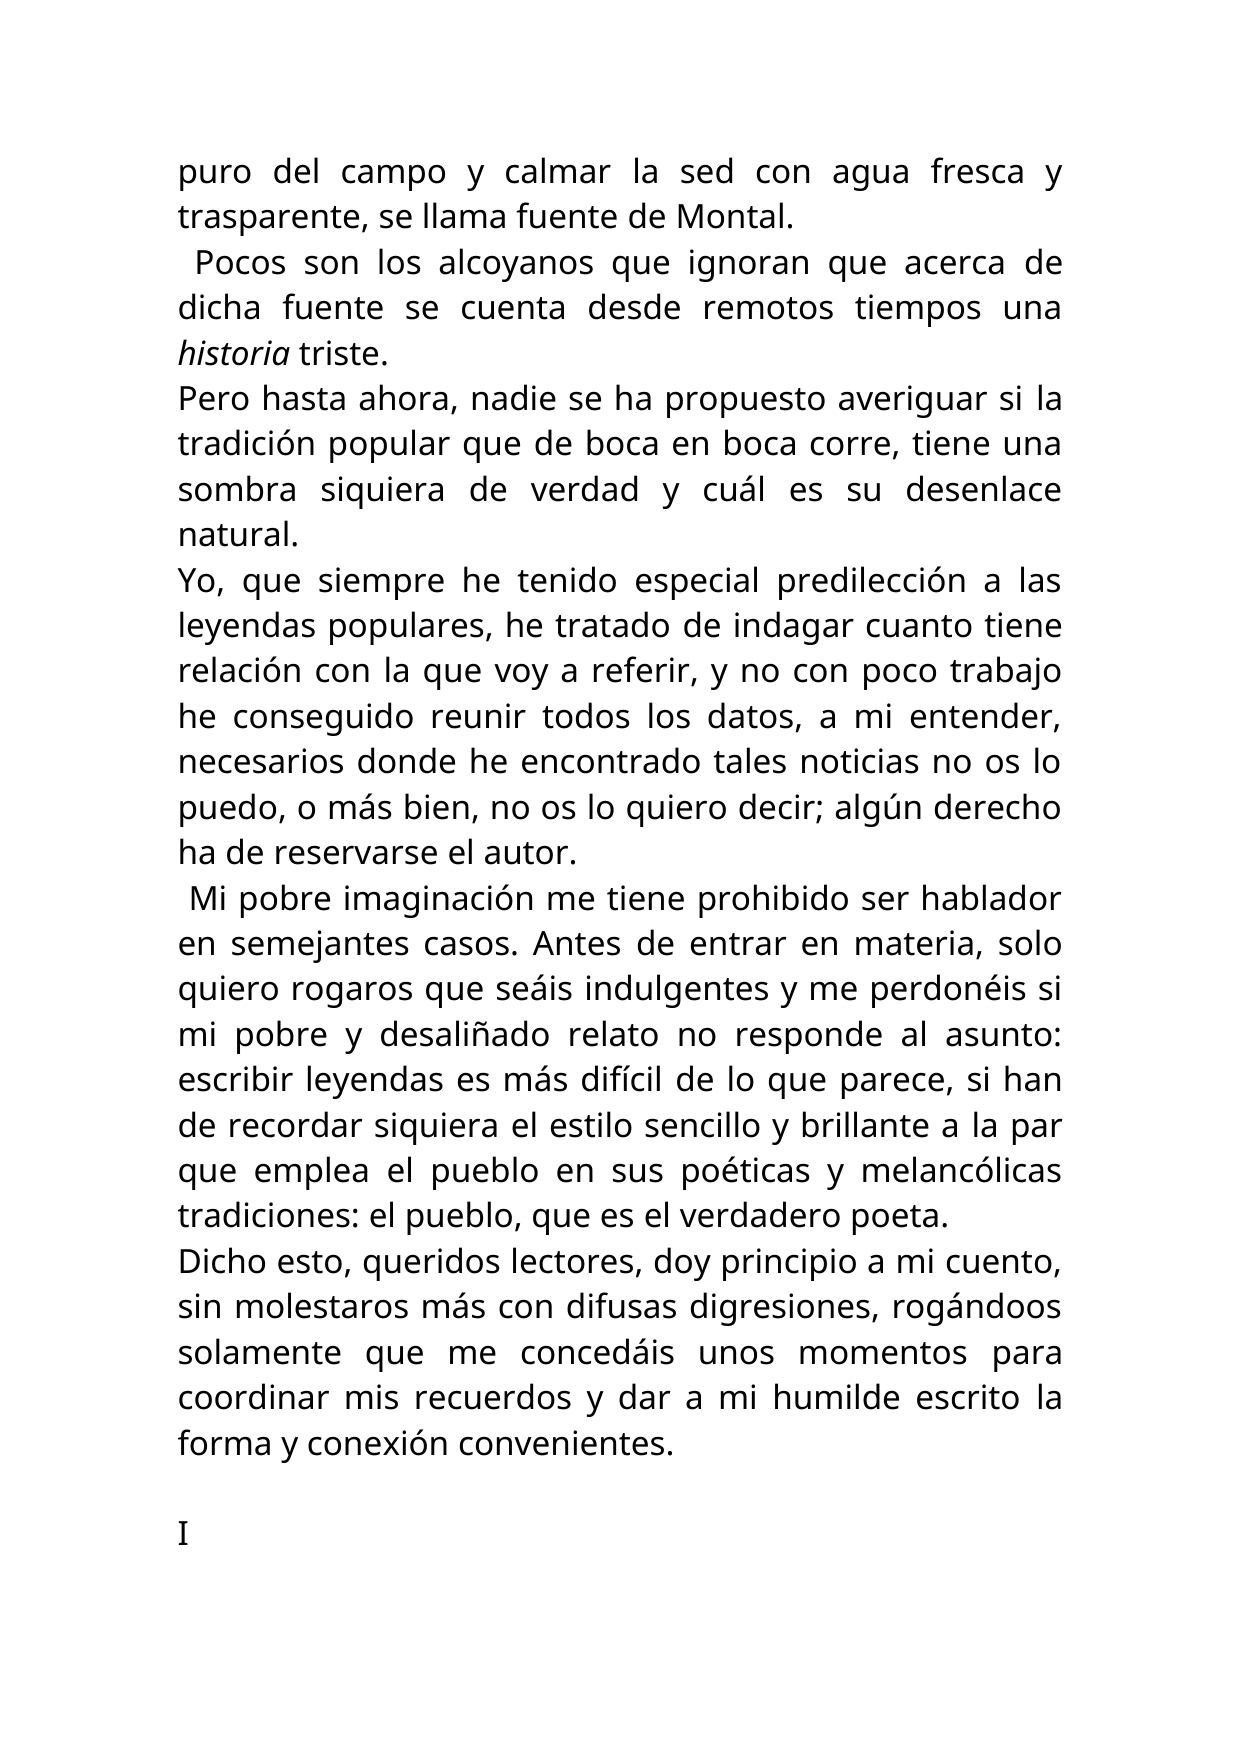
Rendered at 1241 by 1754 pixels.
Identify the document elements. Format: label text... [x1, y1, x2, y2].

text Mi pobre imaginación me tiene prohibido ser hablador en semejantes casos. Antes de entrar en materia, solo quiero rogaros que seáis indulgentes y me perdonéis si mi pobre y desaliñado relato no responde al asunto: escribir leyendas es más difícil de lo que parece, si han de recordar siquiera el estilo sencillo y brillante a la par que emplea el pueblo en sus poéticas y melancólicas tradiciones: el pueblo, que es el verdadero poeta. [177, 874, 1063, 1238]
text Dicho esto, queridos lectores, doy principio a mi cuento, sin molestaros más con difusas digresiones, rogándoos solamente que me concedáis unos momentos para coordinar mis recuerdos y dar a mi humilde escrito la forma y conexión convenientes. [177, 1238, 1063, 1465]
text Yo, que siempre he tenido especial predilección a las leyendas populares, he tratado de indagar cuanto tiene relación con la que voy a referir, y no con poco trabajo he conseguido reunir todos los datos, a mi entender, necesarios donde he encontrado tales noticias no os lo puedo, o más bien, no os lo quiero decir; algún derecho ha de reservarse el autor. [177, 556, 1063, 874]
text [177, 148, 1063, 238]
text Pero hasta ahora, nadie se ha propuesto averiguar si la tradición popular que de boca en boca corre, tiene una sombra siquiera de verdad y cuál es su desenlace natural. [177, 375, 1063, 556]
text Pocos son los alcoyanos que ignoran que acerca de dicha fuente se cuenta desde remotos tiempos una historia triste. [177, 238, 1063, 375]
text I [177, 1510, 1063, 1556]
